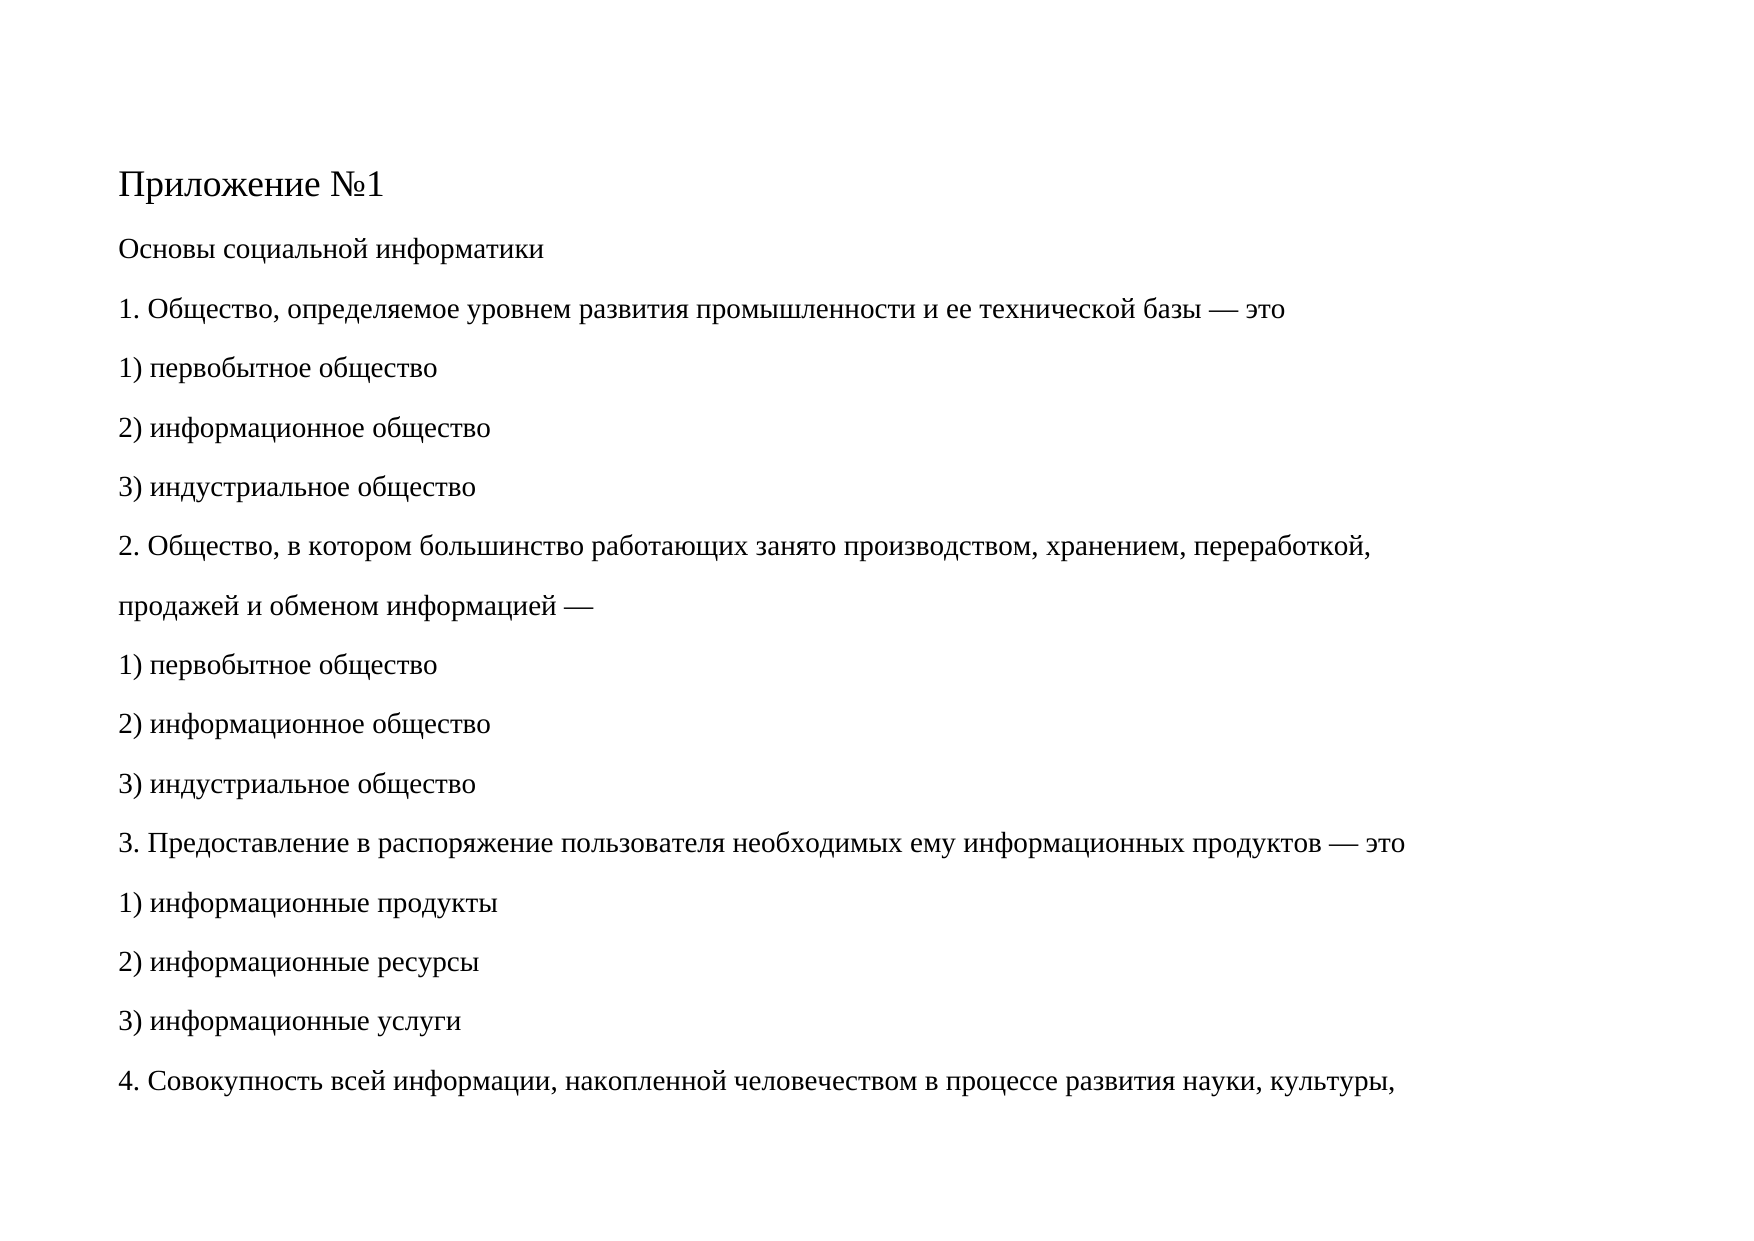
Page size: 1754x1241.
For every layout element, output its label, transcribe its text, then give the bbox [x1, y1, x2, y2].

text продажей и обменом информацией — [118, 588, 1636, 621]
text 2) информационное общество [118, 410, 1636, 443]
text 1) информационные продукты [118, 885, 1636, 918]
text Основы социальной информатики [118, 232, 1636, 265]
text 2. Общество, в котором большинство работающих занято производством, хранением, переработкой, [118, 528, 1636, 562]
text 4. Совокупность всей информации, накопленной человечеством в процессе развития науки, культуры, [118, 1063, 1636, 1096]
text 1. Общество, определяемое уровнем развития промышленности и ее технической базы — это [118, 291, 1636, 324]
text 1) первобытное общество [118, 647, 1636, 681]
text 2) информационное общество [118, 707, 1636, 740]
text 2) информационные ресурсы [118, 944, 1636, 978]
text Приложение №1 [118, 161, 1636, 204]
text 3) индустриальное общество [118, 469, 1636, 503]
text 3) информационные услуги [118, 1003, 1636, 1037]
text 3. Предоставление в распоряжение пользователя необходимых ему информационных продуктов — это [118, 825, 1636, 859]
text 3) индустриальное общество [118, 766, 1636, 799]
text 1) первобытное общество [118, 350, 1636, 384]
